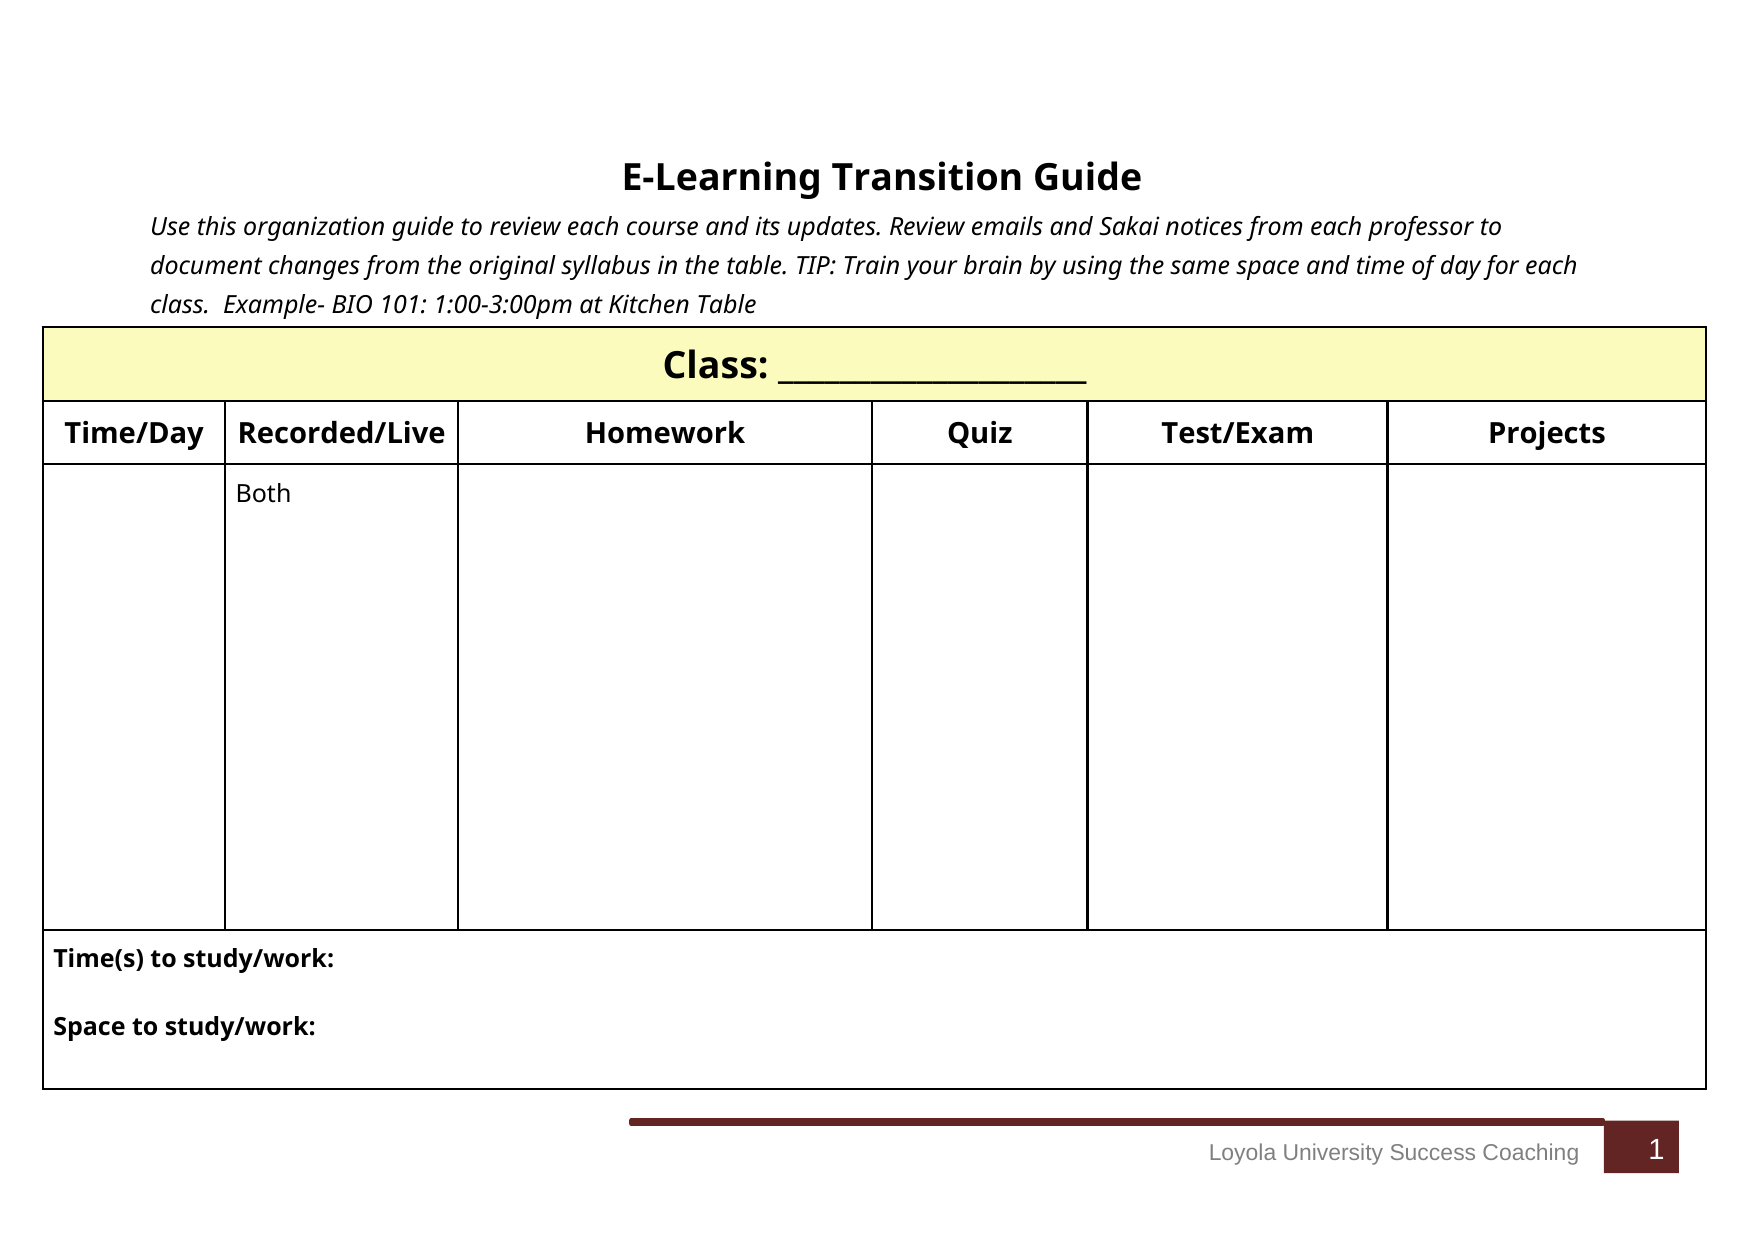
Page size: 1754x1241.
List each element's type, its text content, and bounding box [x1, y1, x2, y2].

table_cell Homework [459, 402, 871, 463]
table_cell Projects [1389, 402, 1705, 463]
text E-Learning Transition Guide [150, 150, 1604, 201]
table_cell Quiz [873, 402, 1086, 463]
table_cell Time(s) to study/work: Space to study/work: [44, 931, 1705, 1088]
table_cell Test/Exam [1089, 402, 1386, 463]
table_cell [1089, 465, 1386, 928]
table_cell [459, 465, 871, 928]
table_cell Recorded/Live [226, 402, 457, 463]
table_cell [44, 465, 224, 928]
table_cell [1389, 465, 1705, 928]
table_cell Time/Day [44, 402, 224, 463]
text Use this organization guide to review each course and its updates. Review emails and Sakai notices from each professor to document changes from the original syllabus in the table. TIP: Train your brain by using the same space and time of day for each class. Example- BIO 101: 1:00-3:00pm at Kitchen Table [150, 209, 1604, 321]
table_cell Both [226, 465, 457, 928]
table_header Class: ____________________ [44, 328, 1705, 400]
table_cell [873, 465, 1086, 928]
